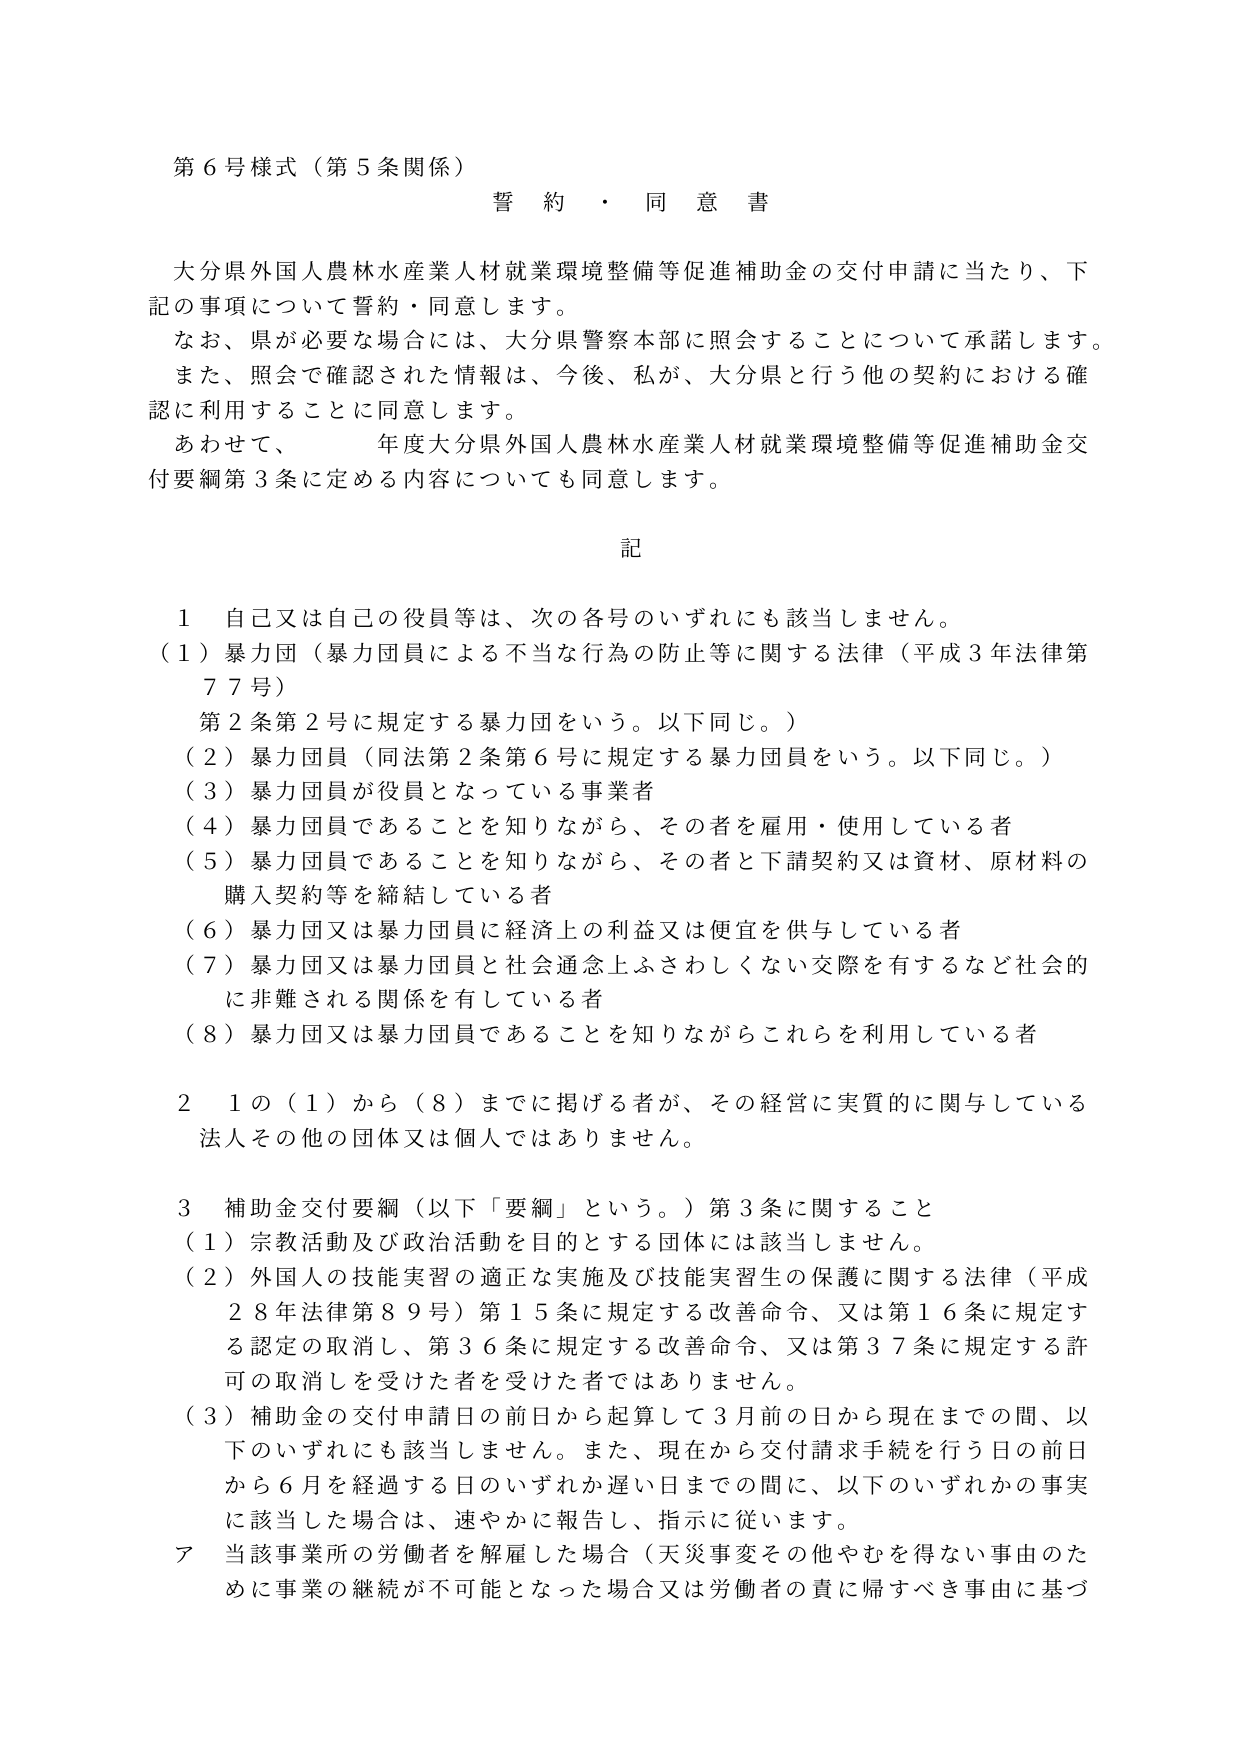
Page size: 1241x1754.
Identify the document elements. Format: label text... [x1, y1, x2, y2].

text 大分県外国人農林水産業人材就業環境整備等促進補助金の交付申請に当たり、下記の事項について誓約・同意します。 [148, 253, 1092, 322]
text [171, 1536, 1092, 1605]
text 記 [148, 530, 1092, 565]
text （２）暴力団員（同法第２条第６号に規定する暴力団員をいう。以下同じ。） [148, 738, 1092, 773]
text （２）外国人の技能実習の適正な実施及び技能実習生の保護に関する法律（平成２８年法律第８９号）第１５条に規定する改善命令、又は第１６条に規定する認定の取消し、第３６条に規定する改善命令、又は第３７条に規定する許可の取消しを受けた者を受けた者ではありません。 [148, 1258, 1092, 1397]
text ３ 補助金交付要綱（以下「要綱」という。）第３条に関すること [148, 1189, 1092, 1224]
text 第６号様式（第５条関係） [148, 148, 1092, 183]
text また、照会で確認された情報は、今後、私が、大分県と行う他の契約における確認に利用することに同意します。 [148, 357, 1092, 426]
text （３）暴力団員が役員となっている事業者 [148, 773, 1092, 808]
text （５）暴力団員であることを知りながら、その者と下請契約又は資材、原材料の購入契約等を締結している者 [148, 842, 1092, 912]
text （１）宗教活動及び政治活動を目的とする団体には該当しません。 [148, 1224, 1092, 1258]
text （３）補助金の交付申請日の前日から起算して３月前の日から現在までの間、以下のいずれにも該当しません。また、現在から交付請求手続を行う日の前日から６月を経過する日のいずれか遅い日までの間に、以下のいずれかの事実に該当した場合は、速やかに報告し、指示に従います。 [148, 1397, 1092, 1536]
text （８）暴力団又は暴力団員であることを知りながらこれらを利用している者 [148, 1016, 1092, 1050]
text （１）暴力団（暴力団員による不当な行為の防止等に関する法律（平成３年法律第７７号） [148, 634, 1092, 703]
text なお、県が必要な場合には、大分県警察本部に照会することについて承諾します。 [171, 322, 1092, 357]
text 第２条第２号に規定する暴力団をいう。以下同じ。） [170, 703, 1092, 738]
text １ 自己又は自己の役員等は、次の各号のいずれにも該当しません。 [148, 599, 1092, 634]
text あわせて、 年度大分県外国人農林水産業人材就業環境整備等促進補助金交付要綱第３条に定める内容についても同意します。 [148, 426, 1092, 495]
text （４）暴力団員であることを知りながら、その者を雇用・使用している者 [148, 808, 1092, 842]
text 誓 約 ・ 同 意 書 [148, 183, 1092, 218]
text （６）暴力団又は暴力団員に経済上の利益又は便宜を供与している者 [148, 912, 1092, 946]
text ２ １の（１）から（８）までに掲げる者が、その経営に実質的に関与している法人その他の団体又は個人ではありません。 [148, 1085, 1092, 1154]
text （７）暴力団又は暴力団員と社会通念上ふさわしくない交際を有するなど社会的に非難される関係を有している者 [148, 946, 1092, 1016]
